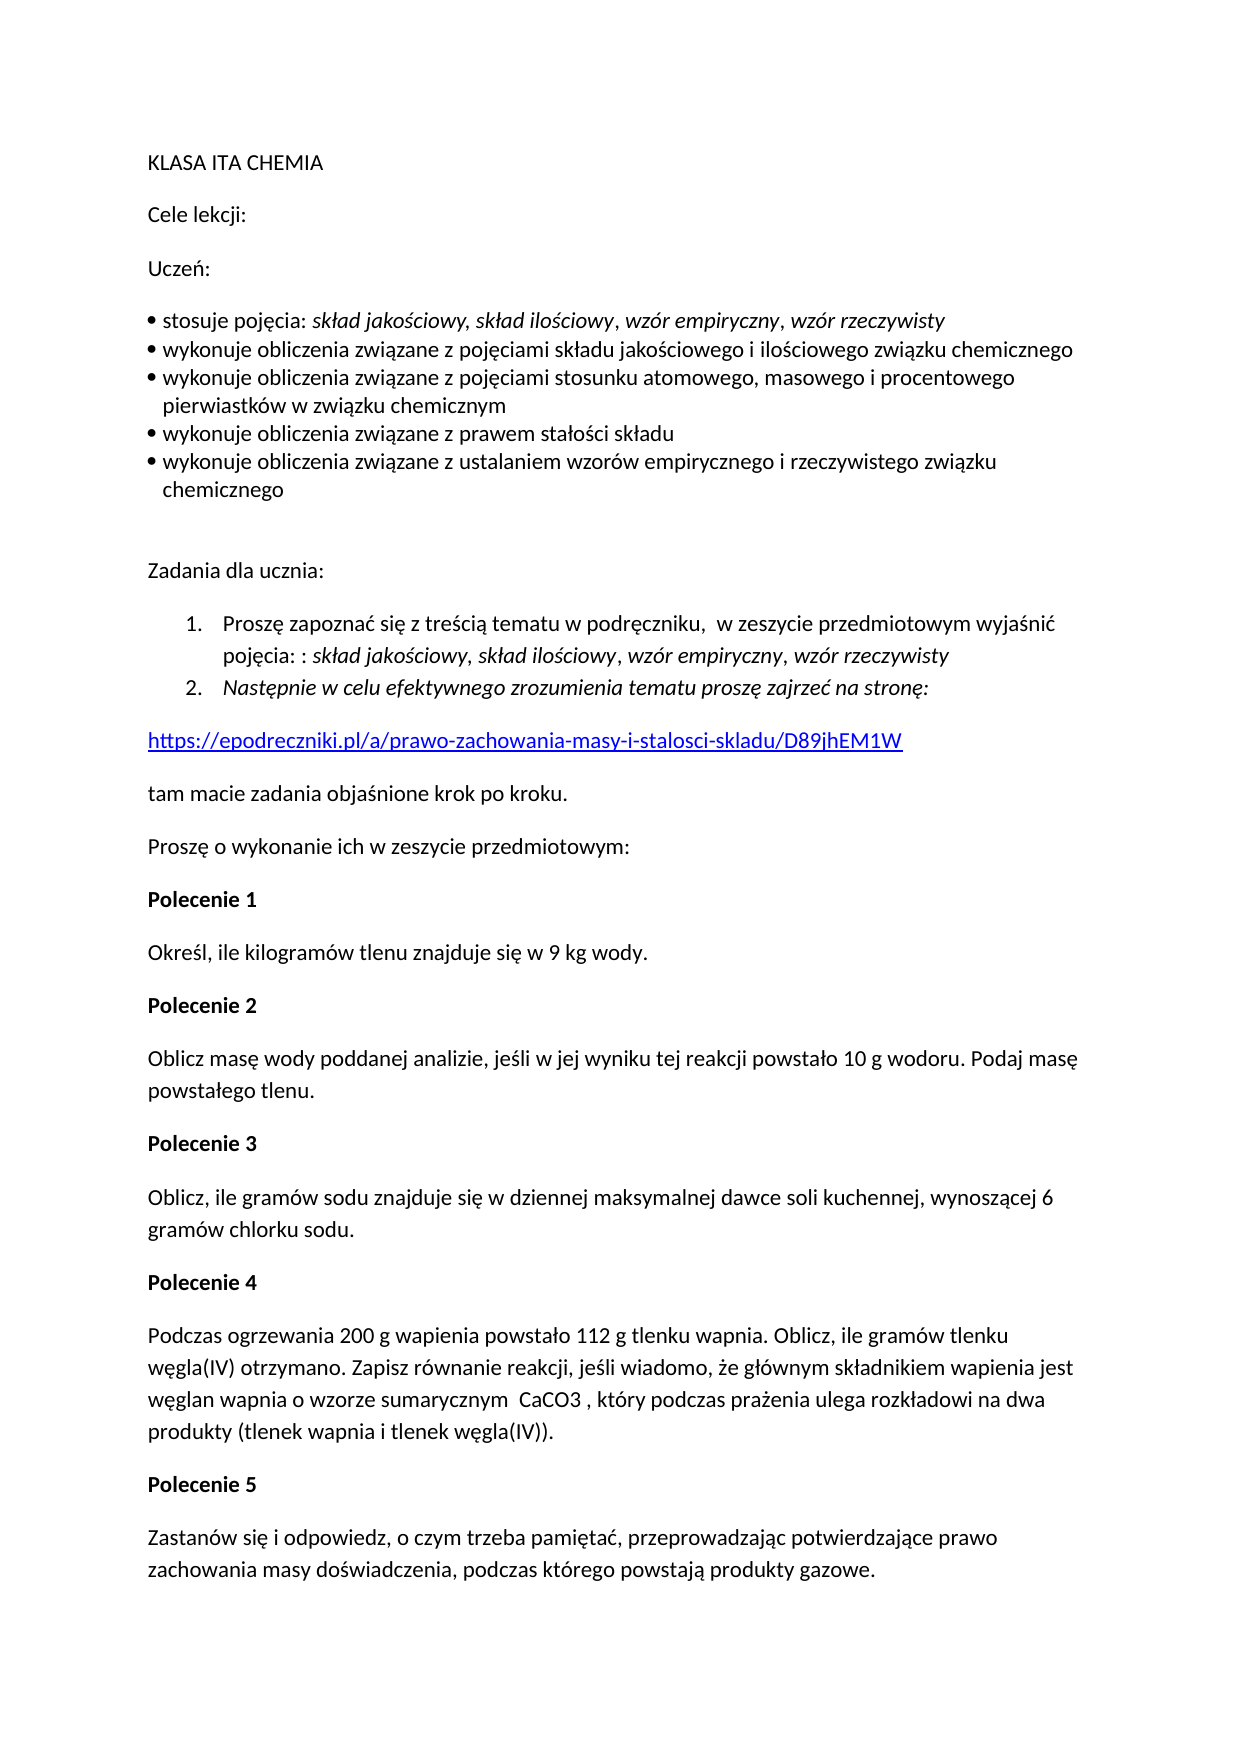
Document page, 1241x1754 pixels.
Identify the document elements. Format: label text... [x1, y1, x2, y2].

text Oblicz, ile gramów sodu znajduje się w dziennej maksymalnej dawce soli kuchennej, wynoszącej 6 gramów chlorku sodu. [148, 1183, 1093, 1243]
text Określ, ile kilogramów tlenu znajduje się w 9 kg wody. [148, 938, 1093, 966]
text Zastanów się i odpowiedz, o czym trzeba pamiętać, przeprowadzając potwierdzające prawo zachowania masy doświadczenia, podczas którego powstają produkty gazowe. [148, 1523, 1093, 1584]
text Polecenie 3 [148, 1129, 1093, 1158]
text https://epodreczniki.pl/a/prawo-zachowania-masy-i-stalosci-skladu/D89jhEM1W [148, 726, 1093, 754]
text Polecenie 4 [148, 1268, 1093, 1296]
list Następnie w celu efektywnego zrozumienia tematu proszę zajrzeć na stronę: [185, 673, 1093, 701]
text Oblicz masę wody poddanej analizie, jeśli w jej wyniku tej reakcji powstało 10 g wodoru. Podaj masę powstałego tlenu. [148, 1044, 1093, 1104]
list wykonuje obliczenia związane z pojęciami składu jakościowego i ilościowego związku chemicznego [148, 335, 1093, 363]
list wykonuje obliczenia związane z ustalaniem wzorów empirycznego i rzeczywistego związku chemicznego [148, 447, 1093, 503]
list wykonuje obliczenia związane z prawem stałości składu [148, 419, 1093, 447]
text Zadania dla ucznia: [148, 556, 1093, 584]
text Polecenie 1 [148, 885, 1093, 913]
text Podczas ogrzewania 200 g wapienia powstało 112 g tlenku wapnia. Oblicz, ile gramów tlenku węgla(IV) otrzymano. Zapisz równanie reakcji, jeśli wiadomo, że głównym składnikiem wapienia jest węglan wapnia o wzorze sumarycznym CaCO3 , który podczas prażenia ulega rozkładowi na dwa produkty (tlenek wapnia i tlenek węgla(IV)). [148, 1321, 1093, 1445]
text Uczeń: [148, 254, 1093, 282]
text KLASA ITA CHEMIA [148, 148, 1093, 176]
list Proszę zapoznać się z treścią tematu w podręczniku, w zeszycie przedmiotowym wyjaśnić pojęcia: : skład jakościowy, skład ilościowy, wzór empiryczny, wzór rzeczywisty [185, 609, 1093, 669]
list stosuje pojęcia: skład jakościowy, skład ilościowy, wzór empiryczny, wzór rzeczywisty [148, 307, 1093, 335]
list wykonuje obliczenia związane z pojęciami stosunku atomowego, masowego i procentowego pierwiastków w związku chemicznym [148, 363, 1093, 419]
text Cele lekcji: [148, 201, 1093, 229]
text Proszę o wykonanie ich w zeszycie przedmiotowym: [148, 832, 1093, 860]
text Polecenie 5 [148, 1470, 1093, 1498]
text Polecenie 2 [148, 991, 1093, 1019]
text tam macie zadania objaśnione krok po kroku. [148, 779, 1093, 807]
